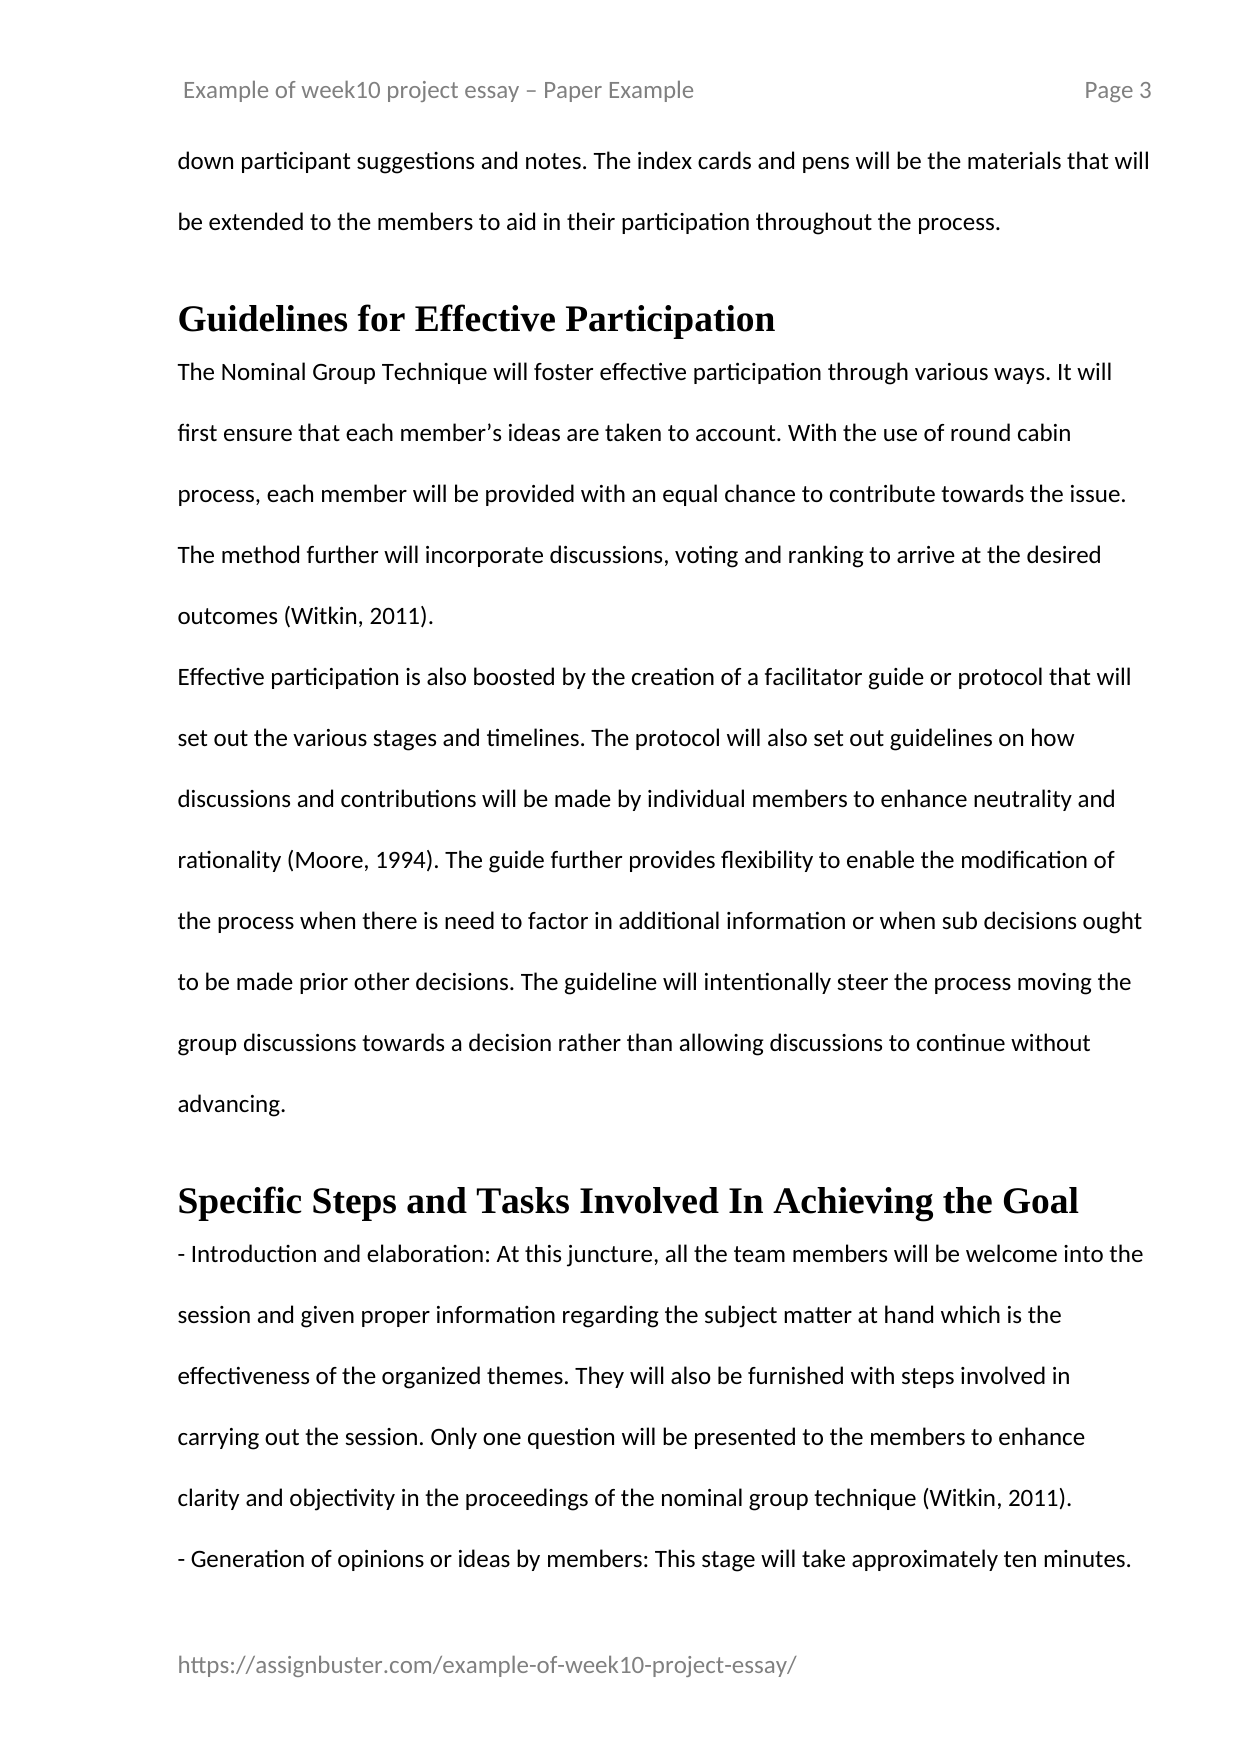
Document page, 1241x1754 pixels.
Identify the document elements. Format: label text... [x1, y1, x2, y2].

subtitle Guidelines for Effective Participation [177, 297, 1152, 340]
text The Nominal Group Technique will foster effective participation through various ways. It will first ensure that each member’s ideas are taken to account. With the use of round cabin process, each member will be provided with an equal chance to contribute towards the issue. The method further will incorporate discussions, voting and ranking to arrive at the desired outcomes (Witkin, 2011). Effective participation is also boosted by the creation of a facilitator guide or protocol that will set out the various stages and timelines. The protocol will also set out guidelines on how discussions and contributions will be made by individual members to enhance neutrality and rationality (Moore, 1994). The guide further provides flexibility to enable the modification of the process when there is need to factor in additional information or when sub decisions ought to be made prior other decisions. The guideline will intentionally steer the process moving the group discussions towards a decision rather than allowing discussions to continue without advancing. [177, 356, 1152, 1119]
subtitle Specific Steps and Tasks Involved In Achieving the Goal [177, 1179, 1152, 1222]
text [177, 1238, 1152, 1573]
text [177, 145, 1152, 237]
